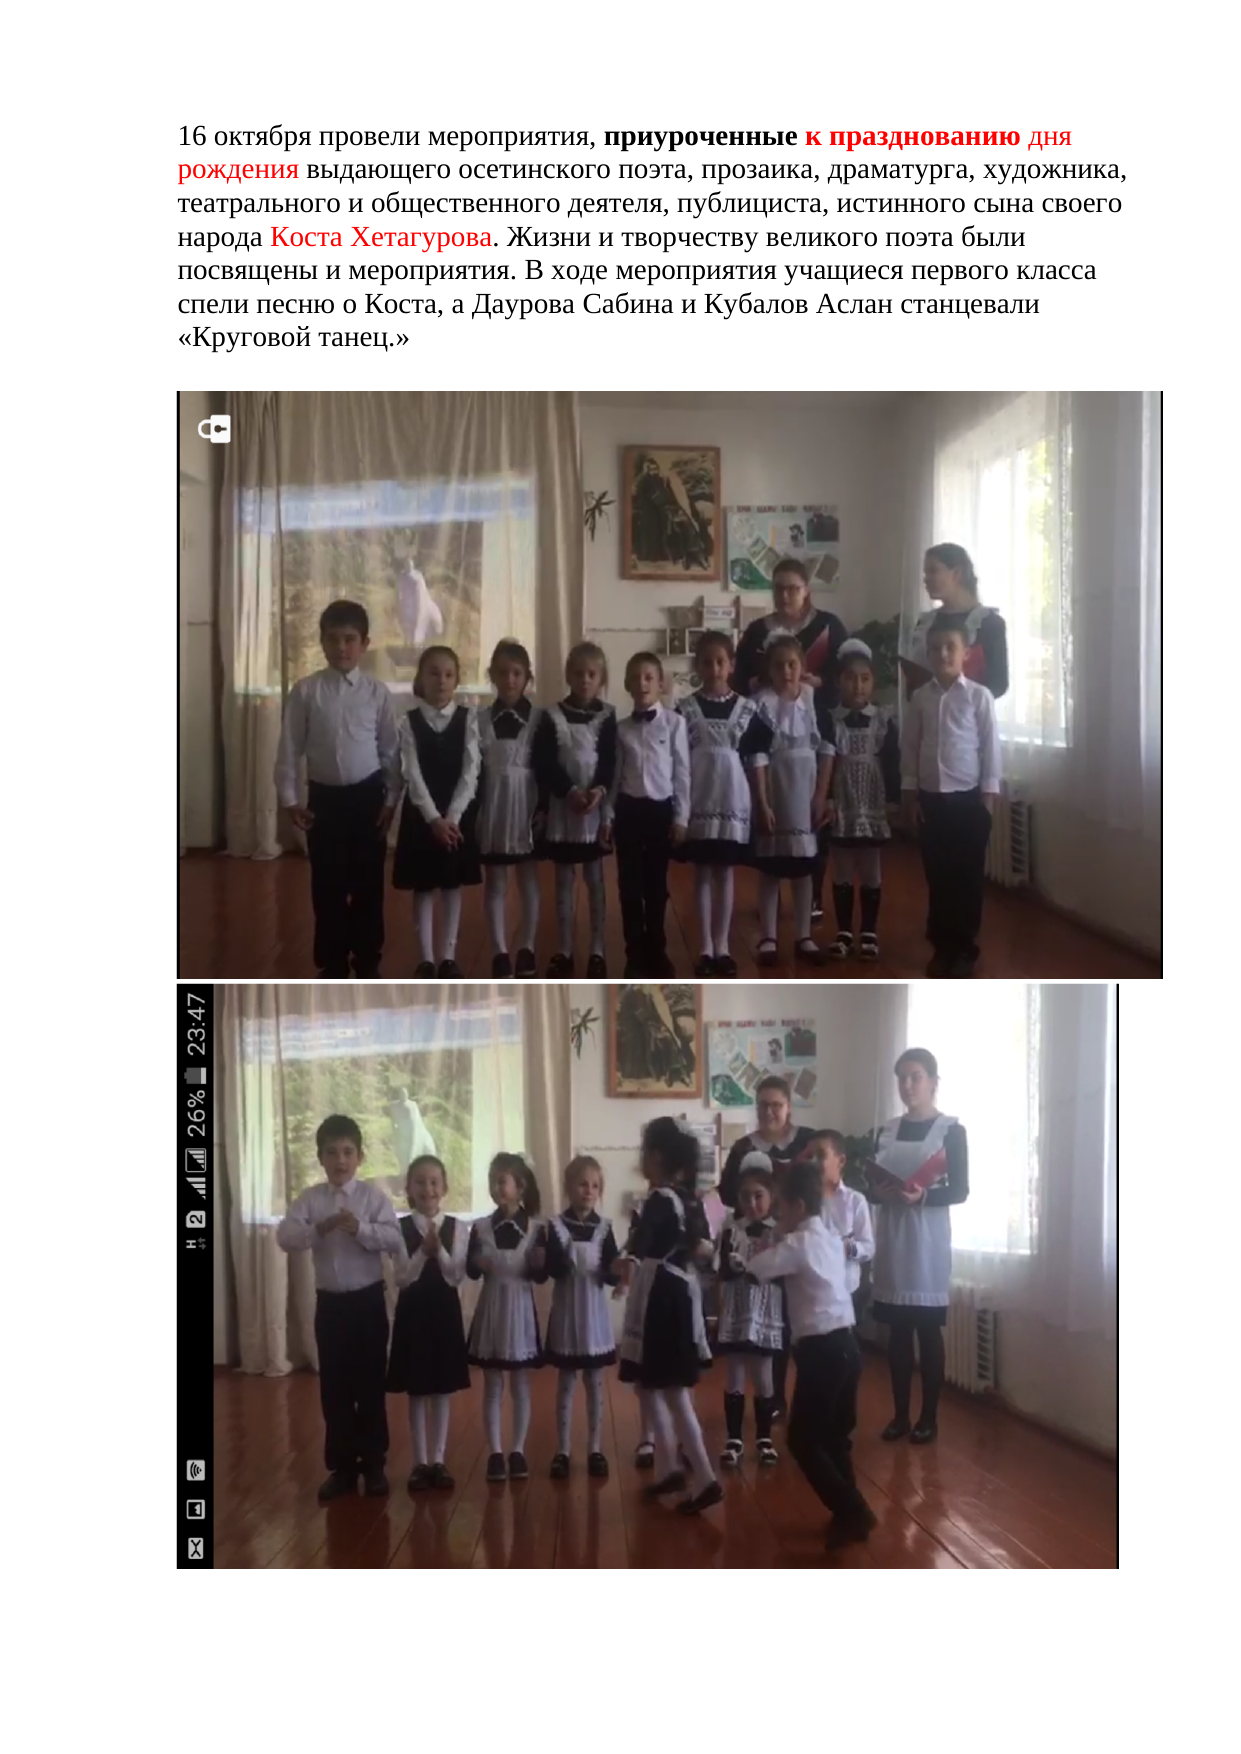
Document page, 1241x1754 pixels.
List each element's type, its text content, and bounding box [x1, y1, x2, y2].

picture [178, 984, 1118, 1569]
picture [178, 391, 1163, 979]
text 16 октября провели мероприятия, приуроченные к празднованию дня рождения выдающего осетинского поэта, прозаика, драматурга, художника, театрального и общественного деятеля, публициста, истинного сына своего народа Коста Хетагурова. Жизни и творчеству великого поэта были посвящены и мероприятия. В ходе мероприятия учащиеся первого класса спели песню о Коста, а Даурова Сабина и Кубалов Аслан станцевали «Круговой танец.» [177, 118, 1152, 353]
